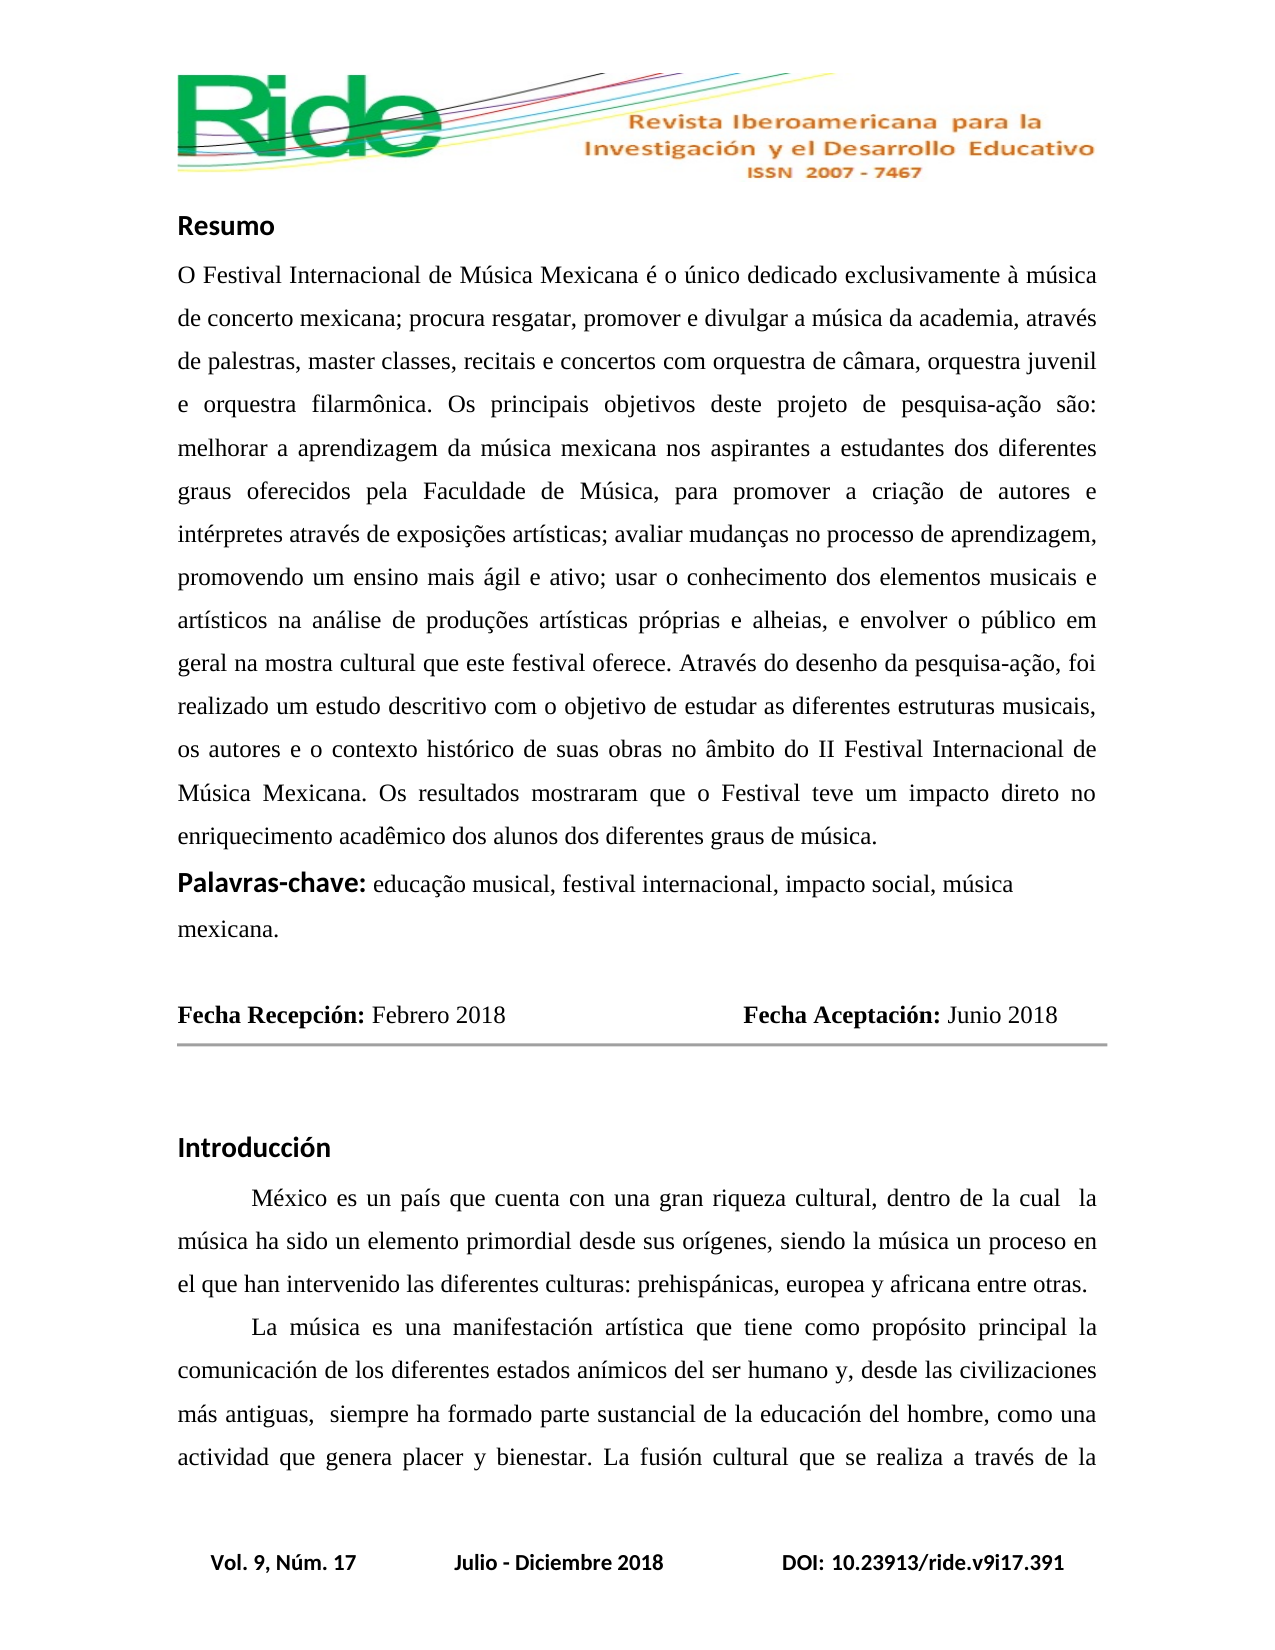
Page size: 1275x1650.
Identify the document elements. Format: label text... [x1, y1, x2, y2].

text Fecha Recepción: Febrero 2018 Fecha Aceptación: Junio 2018 [177, 1000, 1098, 1029]
text Palavras-chave: educação musical, festival internacional, impacto social, música mexicana. [177, 864, 1098, 943]
picture [177, 73, 1098, 182]
text O Festival Internacional de Música Mexicana é o único dedicado exclusivamente à música de concerto mexicana; procura resgatar, promover e divulgar a música da academia, através de palestras, master classes, recitais e concertos com orquestra de câmara, orquestra juvenil e orquestra filarmônica. Os principais objetivos deste projeto de pesquisa-ação são: melhorar a aprendizagem da música mexicana nos aspirantes a estudantes dos diferentes graus oferecidos pela Faculdade de Música, para promover a criação de autores e intérpretes através de exposições artísticas; avaliar mudanças no processo de aprendizagem, promovendo um ensino mais ágil e ativo; usar o conhecimento dos elementos musicais e artísticos na análise de produções artísticas próprias e alheias, e envolver o público em geral na mostra cultural que este festival oferece. Através do desenho da pesquisa-ação, foi realizado um estudo descritivo com o objetivo de estudar as diferentes estruturas musicais, os autores e o contexto histórico de suas obras no âmbito do II Festival Internacional de Música Mexicana. Os resultados mostraram que o Festival teve um impacto direto no enriquecimento acadêmico dos alunos dos diferentes graus de música. [177, 260, 1098, 849]
text México es un país que cuenta con una gran riqueza cultural, dentro de la cual la música ha sido un elemento primordial desde sus orígenes, siendo la música un proceso en el que han intervenido las diferentes culturas: prehispánicas, europea y africana entre otras. [177, 1183, 1098, 1298]
text Resumo [177, 207, 1098, 242]
text Introducción [177, 1129, 1098, 1165]
